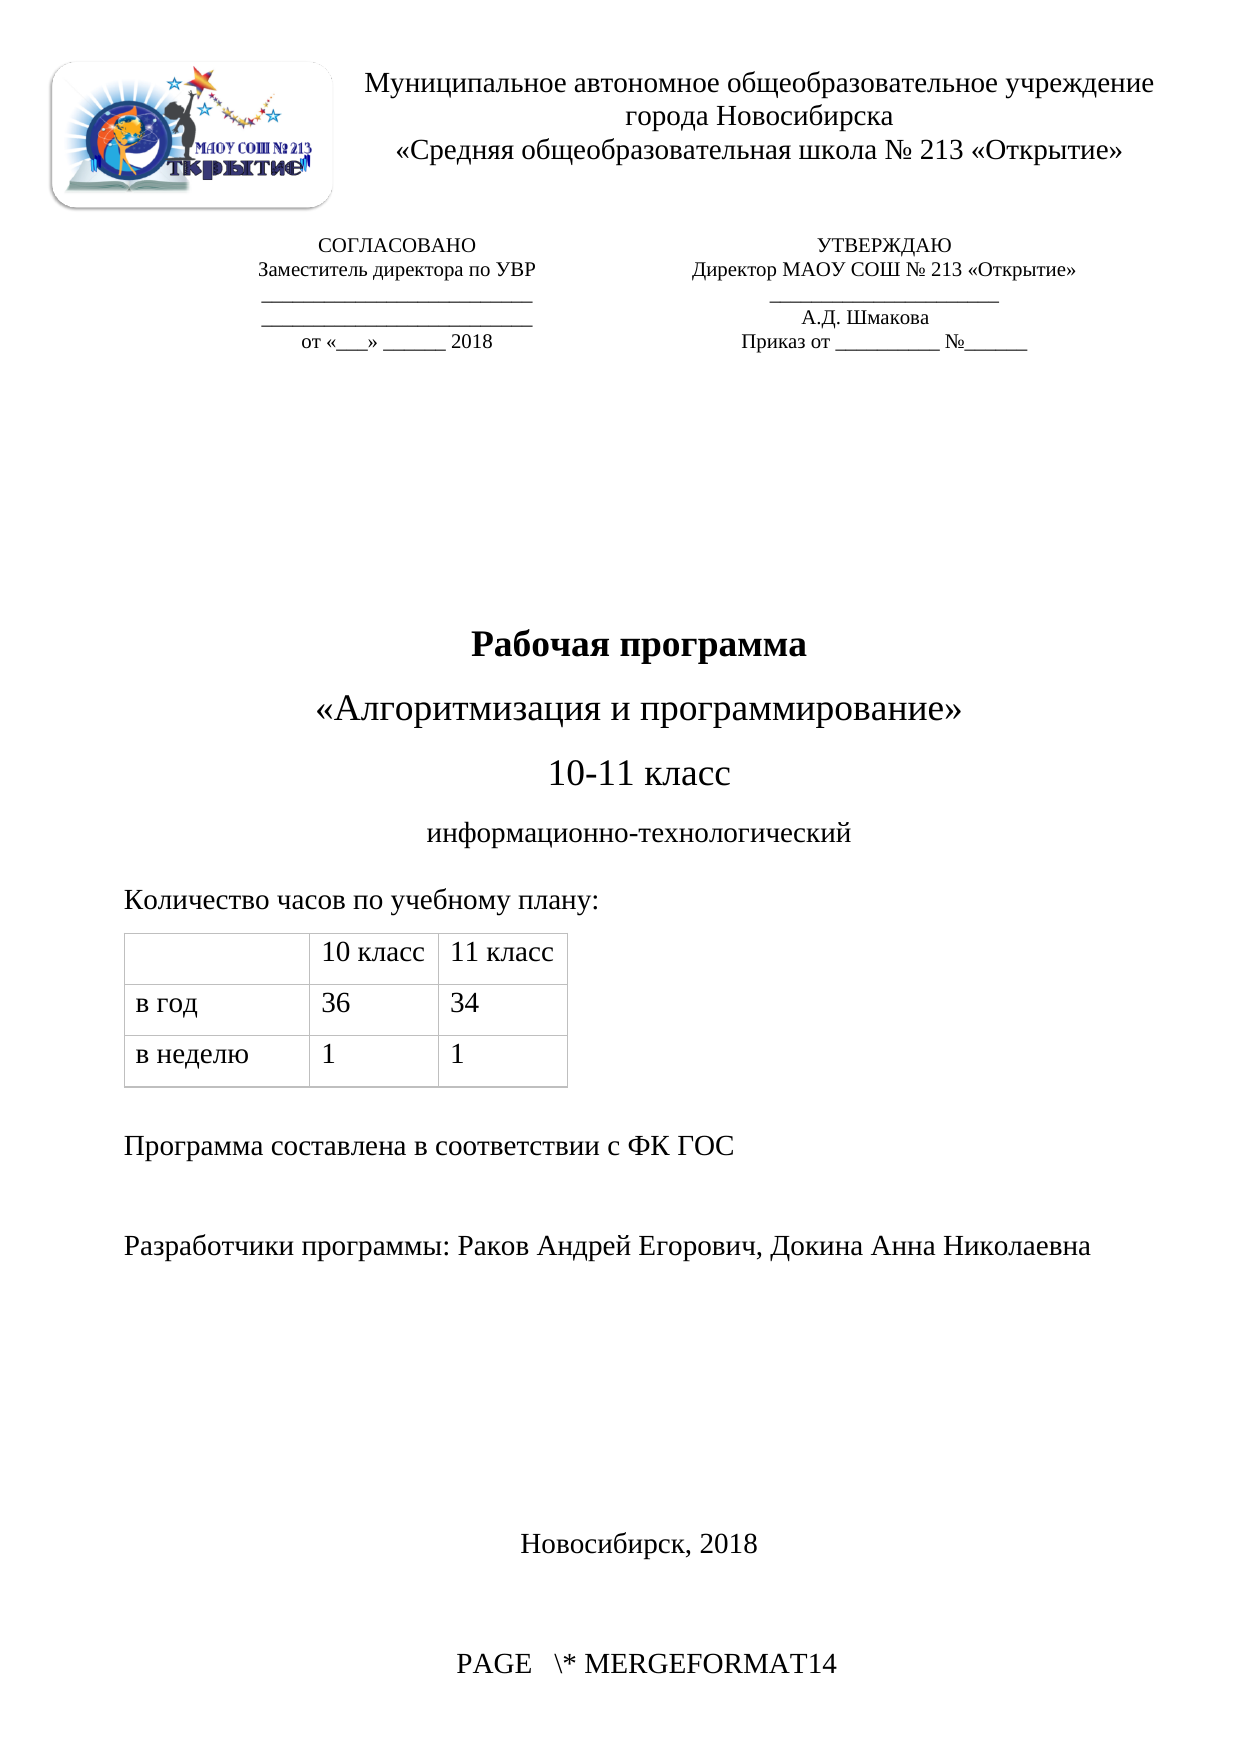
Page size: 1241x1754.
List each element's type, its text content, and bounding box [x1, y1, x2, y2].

table_header Муниципальное автономное общеобразовательное учреждение города Новосибирска «Средняя общеобразовательная школа № 213 «Открытие» Рабочая программа «Алгоритмизация и программирование» 10-11 класс информационно-технологический Количество часов по учебному плану: Программа составлена в соответствии с ФК ГОС Разработчики программы: Раков Андрей Егорович, Докина Анна Николаевна Новосибирск, 2018 [118, 59, 1160, 1572]
picture [45, 59, 336, 214]
